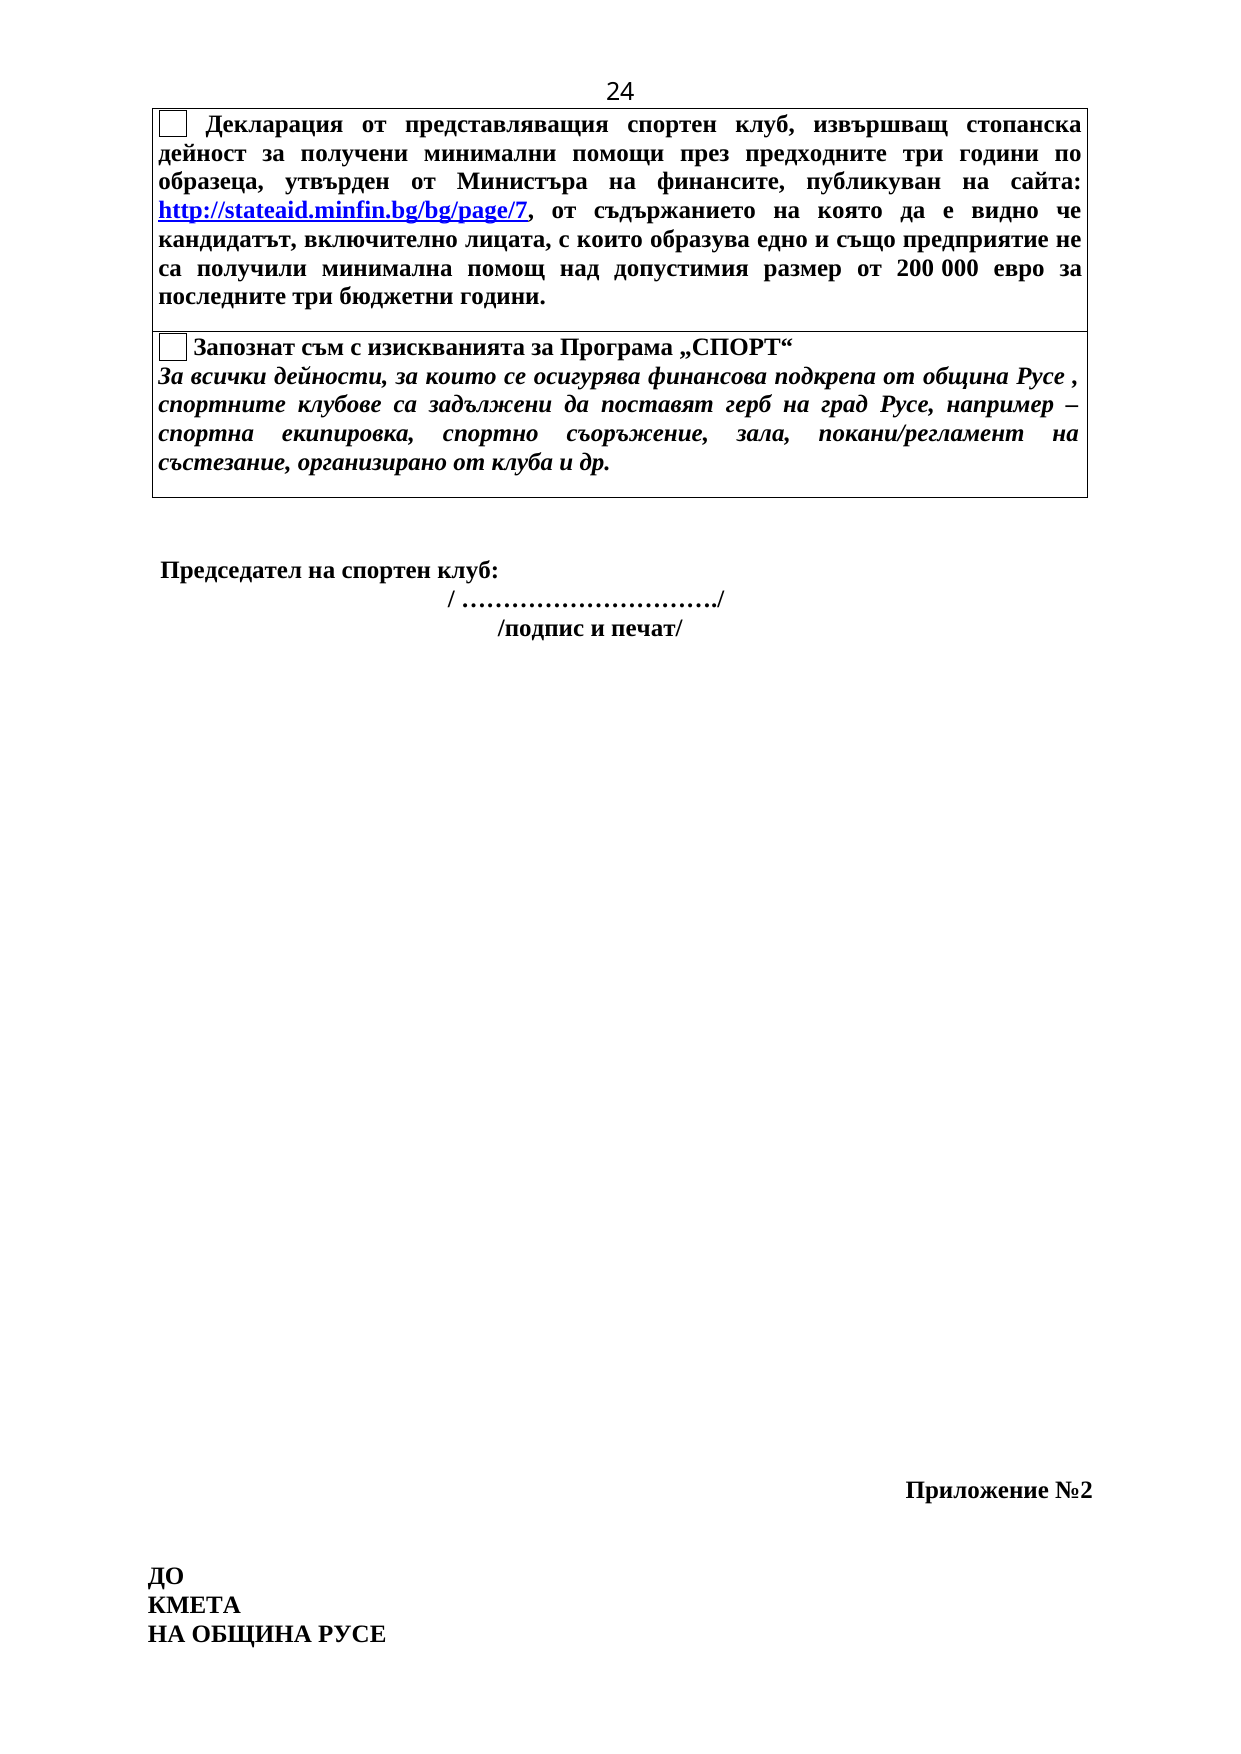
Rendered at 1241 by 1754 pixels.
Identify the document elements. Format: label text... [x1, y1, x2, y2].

table_cell Декларация от представляващия спортен клуб, извършващ стопанска дейност за получени минимални помощи през предходните три години по образеца, утвърден от Министъра на финансите, публикуван на сайта: http://stateaid.minfin.bg/bg/page/7, от съдържанието на която да е видно че кандидатът, включително лицата, с които образува едно и също предприятие не са получили минимална помощ над допустимия размер от 200 000 евро за последните три бюджетни години. [153, 109, 1087, 331]
text / …………………………./ [148, 584, 1093, 613]
text ДО [148, 1561, 1093, 1590]
text Приложение №2 [148, 1475, 1093, 1504]
text /подпис и печат/ [148, 613, 1093, 641]
table_cell Запознат съм с изискванията за Програма „СПОРТ“ За всички дейности, за които се осигурява финансова подкрепа от община Русе , спортните клубове са задължени да поставят герб на град Русе, например – спортна екипировка, спортно съоръжение, зала, покани/регламент на състезание, организирано от клуба и др. [153, 332, 1087, 497]
text Председател на спортен клуб: [148, 555, 1093, 584]
text НА ОБЩИНА РУСЕ [148, 1619, 1093, 1648]
text КМЕТА [148, 1590, 1093, 1619]
